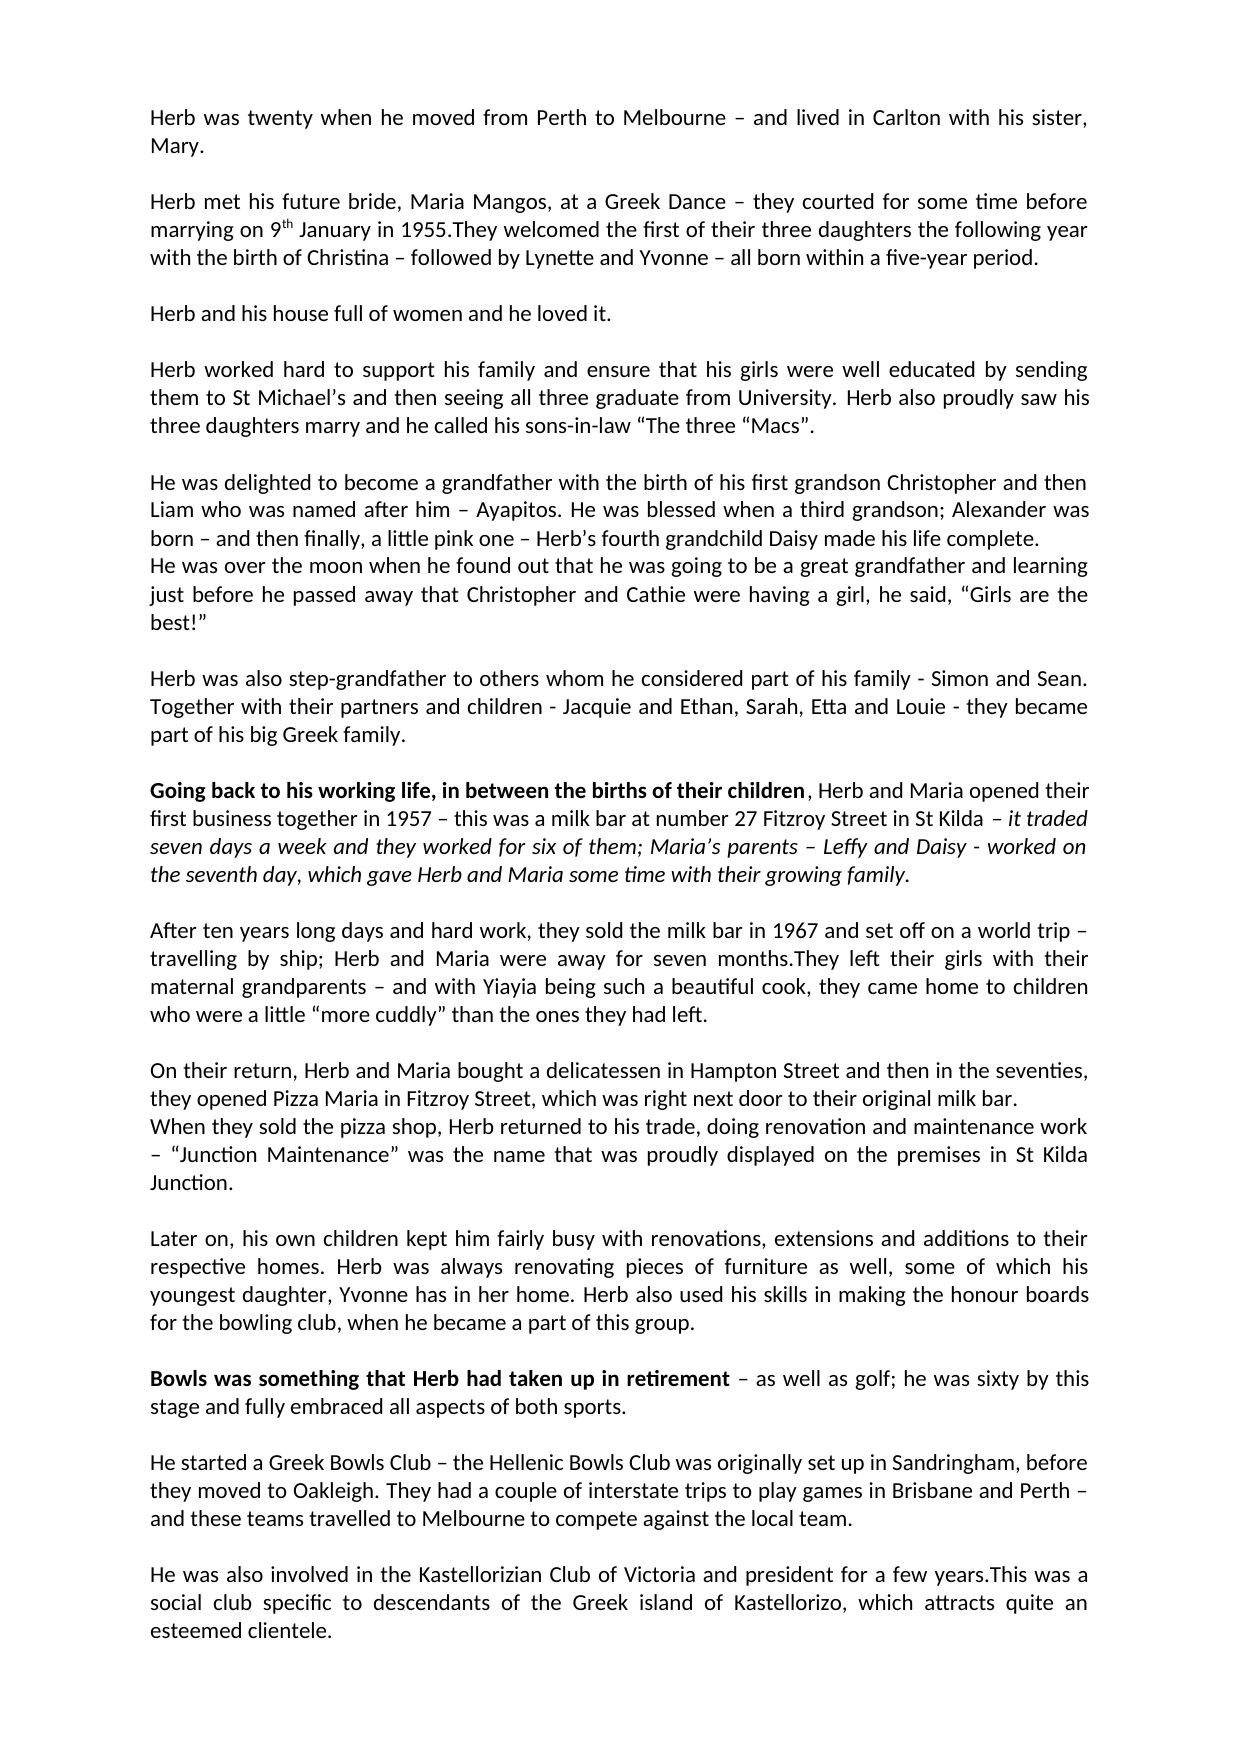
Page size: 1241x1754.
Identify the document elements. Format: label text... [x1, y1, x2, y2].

text Herb was also step-grandfather to others whom he considered part of his family - Simon and Sean. Together with their partners and children - Jacquie and Ethan, Sarah, Etta and Louie - they became part of his big Greek family. [150, 664, 1090, 748]
text On their return, Herb and Maria bought a delicatessen in Hampton Street and then in the seventies, they opened Pizza Maria in Fitzroy Street, which was right next door to their original milk bar. [150, 1056, 1090, 1112]
text Going back to his working life, in between the births of their children, Herb and Maria opened their first business together in 1957 – this was a milk bar at number 27 Fitzroy Street in St Kilda – it traded seven days a week and they worked for six of them; Maria’s parents – Leffy and Daisy - worked on the seventh day, which gave Herb and Maria some time with their growing family. [150, 776, 1090, 888]
text He was delighted to become a grandfather with the birth of his first grandson Christopher and then Liam who was named after him – Ayapitos. He was blessed when a third grandson; Alexander was born – and then finally, a little pink one – Herb’s fourth grandchild Daisy made his life complete. [150, 468, 1090, 552]
text Later on, his own children kept him fairly busy with renovations, extensions and additions to their respective homes. Herb was always renovating pieces of furniture as well, some of which his youngest daughter, Yvonne has in her home. Herb also used his skills in making the honour boards for the bowling club, when he became a part of this group. [150, 1224, 1090, 1336]
text After ten years long days and hard work, they sold the milk bar in 1967 and set off on a world trip – travelling by ship; Herb and Maria were away for seven months.They left their girls with their maternal grandparents – and with Yiayia being such a beautiful cook, they came home to children who were a little “more cuddly” than the ones they had left. [150, 916, 1090, 1028]
text He was over the moon when he found out that he was going to be a great grandfather and learning just before he passed away that Christopher and Cathie were having a girl, he said, “Girls are the best!” [150, 552, 1090, 636]
text When they sold the pizza shop, Herb returned to his trade, doing renovation and maintenance work – “Junction Maintenance” was the name that was proudly displayed on the premises in St Kilda Junction. [150, 1112, 1090, 1196]
text He started a Greek Bowls Club – the Hellenic Bowls Club was originally set up in Sandringham, before they moved to Oakleigh. They had a couple of interstate trips to play games in Brisbane and Perth – and these teams travelled to Melbourne to compete against the local team. [150, 1448, 1090, 1532]
text Herb and his house full of women and he loved it. [150, 299, 1090, 327]
text Bowls was something that Herb had taken up in retirement – as well as golf; he was sixty by this stage and fully embraced all aspects of both sports. [150, 1364, 1090, 1420]
text Herb met his future bride, Maria Mangos, at a Greek Dance – they courted for some time before marrying on 9th January in 1955.They welcomed the first of their three daughters the following year with the birth of Christina – followed by Lynette and Yvonne – all born within a five-year period. [150, 187, 1090, 271]
text He was also involved in the Kastellorizian Club of Victoria and president for a few years.This was a social club specific to descendants of the Greek island of Kastellorizo, which attracts quite an esteemed clientele. [150, 1560, 1090, 1644]
text Herb worked hard to support his family and ensure that his girls were well educated by sending them to St Michael’s and then seeing all three graduate from University. Herb also proudly saw his three daughters marry and he called his sons-in-law “The three “Macs”. [150, 356, 1090, 439]
text Herb was twenty when he moved from Perth to Melbourne – and lived in Carlton with his sister, Mary. [150, 103, 1090, 159]
